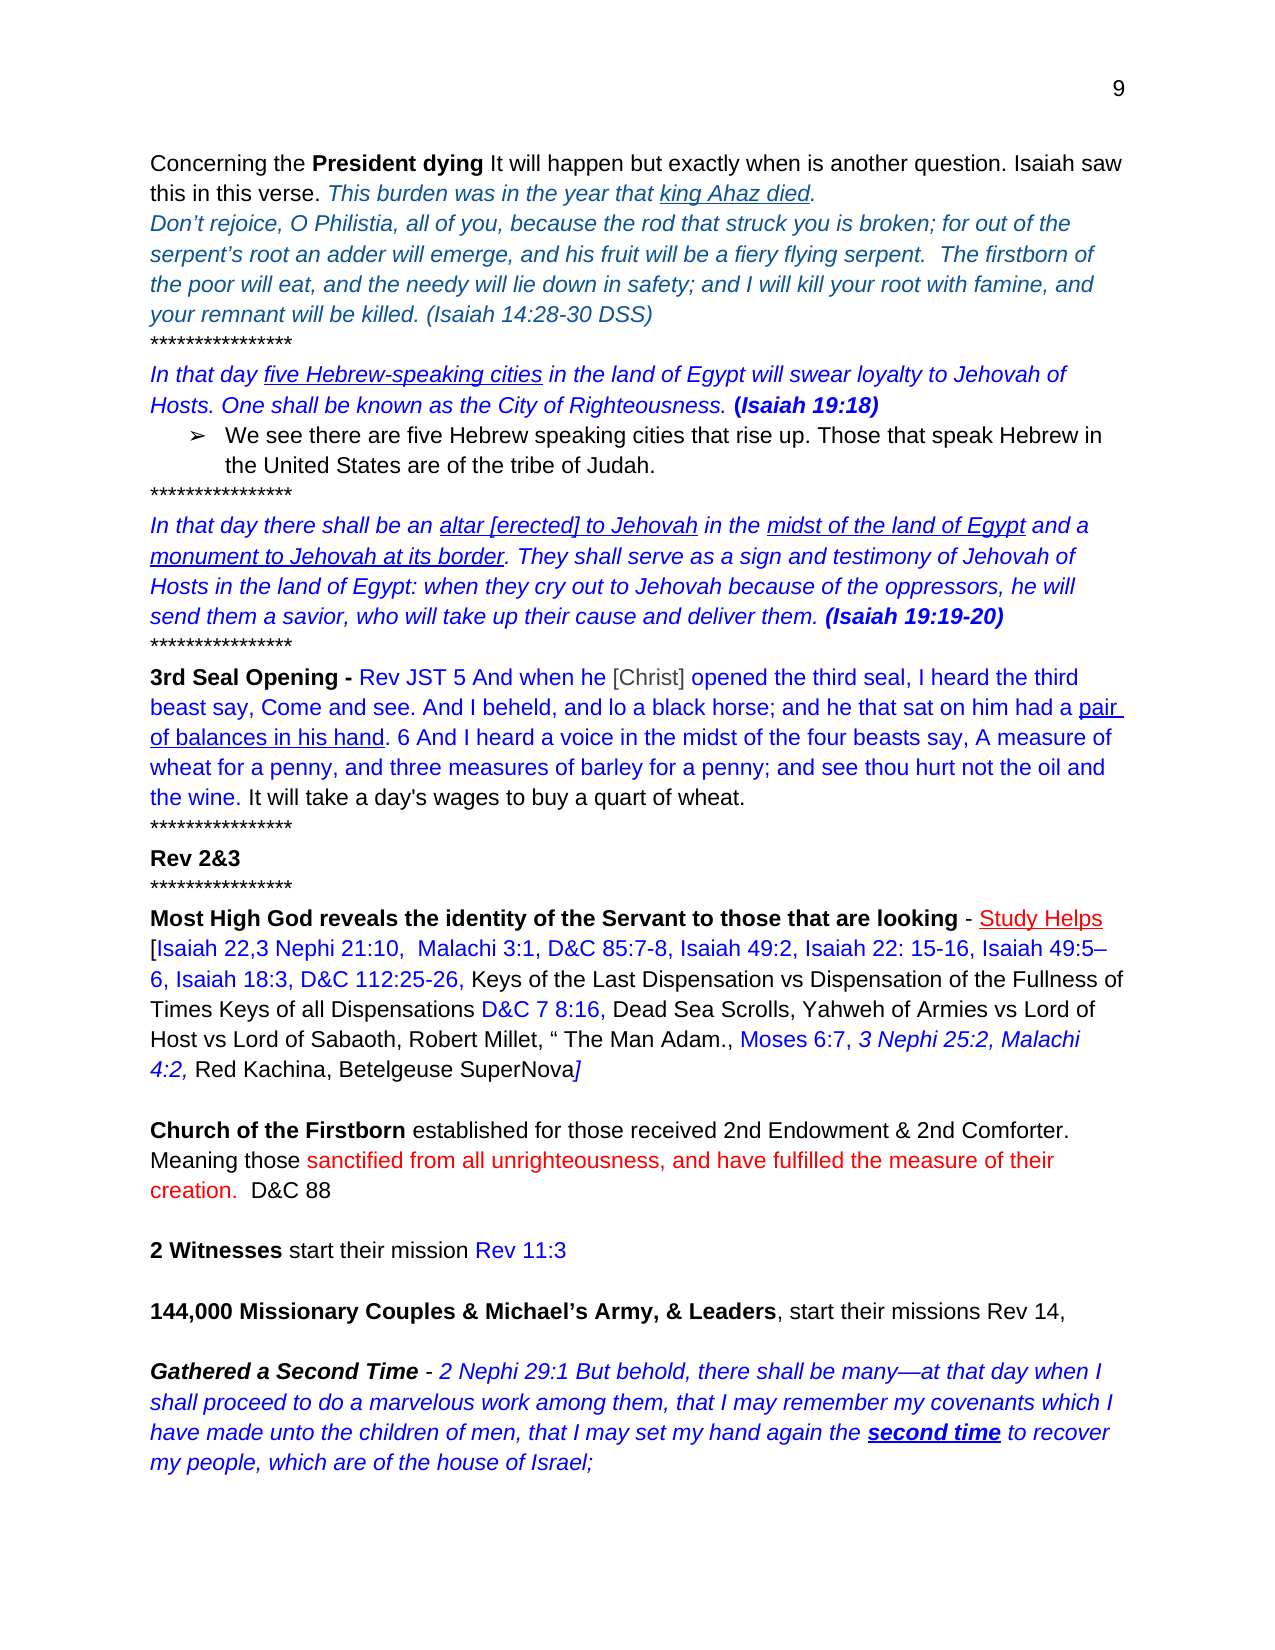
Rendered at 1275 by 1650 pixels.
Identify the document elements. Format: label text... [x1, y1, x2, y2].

text **************** [150, 331, 1125, 358]
text **************** [150, 482, 1125, 509]
text In that day five Hebrew-speaking cities in the land of Egypt will swear loyalty to Jehovah of Hosts. One shall be known as the City of Righteousness. (Isaiah 19:18) [150, 361, 1125, 418]
text Church of the Firstborn established for those received 2nd Endowment & 2nd Comforter. Meaning those sanctified from all unrighteousness, and have fulfilled the measure of their creation. D&C 88 [150, 1117, 1125, 1203]
text Most High God reveals the identity of the Servant to those that are looking - Study Helps [Isaiah 22,3 Nephi 21:10, Malachi 3:1, D&C 85:7-8, Isaiah 49:2, Isaiah 22: 15-16, Isaiah 49:5–6, Isaiah 18:3, D&C 112:25-26, Keys of the Last Dispensation vs Dispensation of the Fullness of Times Keys of all Dispensations D&C 7 8:16, Dead Sea Scrolls, Yahweh of Armies vs Lord of Host vs Lord of Sabaoth, Robert Millet, “ The Man Adam., Moses 6:7, 3 Nephi 25:2, Malachi 4:2, Red Kachina, Betelgeuse SuperNova] [150, 905, 1125, 1083]
text 2 Witnesses start their mission Rev 11:3 [150, 1237, 1125, 1264]
text **************** [150, 633, 1125, 660]
text **************** [150, 814, 1125, 841]
text Don’t rejoice, O Philistia, all of you, because the rod that struck you is broken; for out of the serpent’s root an adder will emerge, and his fruit will be a fiery flying serpent. The firstborn of the poor will eat, and the needy will lie down in safety; and I will kill your root with famine, and your remnant will be killed. (Isaiah 14:28-30 DSS) [150, 210, 1125, 327]
text Concerning the President dying It will happen but exactly when is another question. Isaiah saw this in this verse. This burden was in the year that king Ahaz died. [150, 150, 1125, 207]
text **************** [150, 875, 1125, 901]
text In that day there shall be an altar [erected] to Jehovah in the midst of the land of Egypt and a monument to Jehovah at its border. They shall serve as a sign and testimony of Jehovah of Hosts in the land of Egypt: when they cry out to Jehovah because of the oppressors, he will send them a savior, who will take up their cause and deliver them. (Isaiah 19:19-20) [150, 512, 1125, 629]
list We see there are five Hebrew speaking cities that rise up. Those that speak Hebrew in the United States are of the tribe of Judah. [187, 422, 1125, 478]
text 3rd Seal Opening - Rev JST 5 And when he [Christ] opened the third seal, I heard the third beast say, Come and see. And I beheld, and lo a black horse; and he that sat on him had a pair of balances in his hand. 6 And I heard a voice in the midst of the four beasts say, A measure of wheat for a penny, and three measures of barley for a penny; and see thou hurt not the oil and the wine. It will take a day's wages to buy a quart of wheat. [150, 663, 1125, 811]
text Gathered a Second Time - 2 Nephi 29:1 But behold, there shall be many—at that day when I shall proceed to do a marvelous work among them, that I may remember my covenants which I have made unto the children of men, that I may set my hand again the second time to recover my people, which are of the house of Israel; [150, 1358, 1125, 1475]
text 144,000 Missionary Couples & Michael’s Army, & Leaders, start their missions Rev 14, [150, 1298, 1125, 1324]
text Rev 2&3 [150, 845, 1125, 871]
